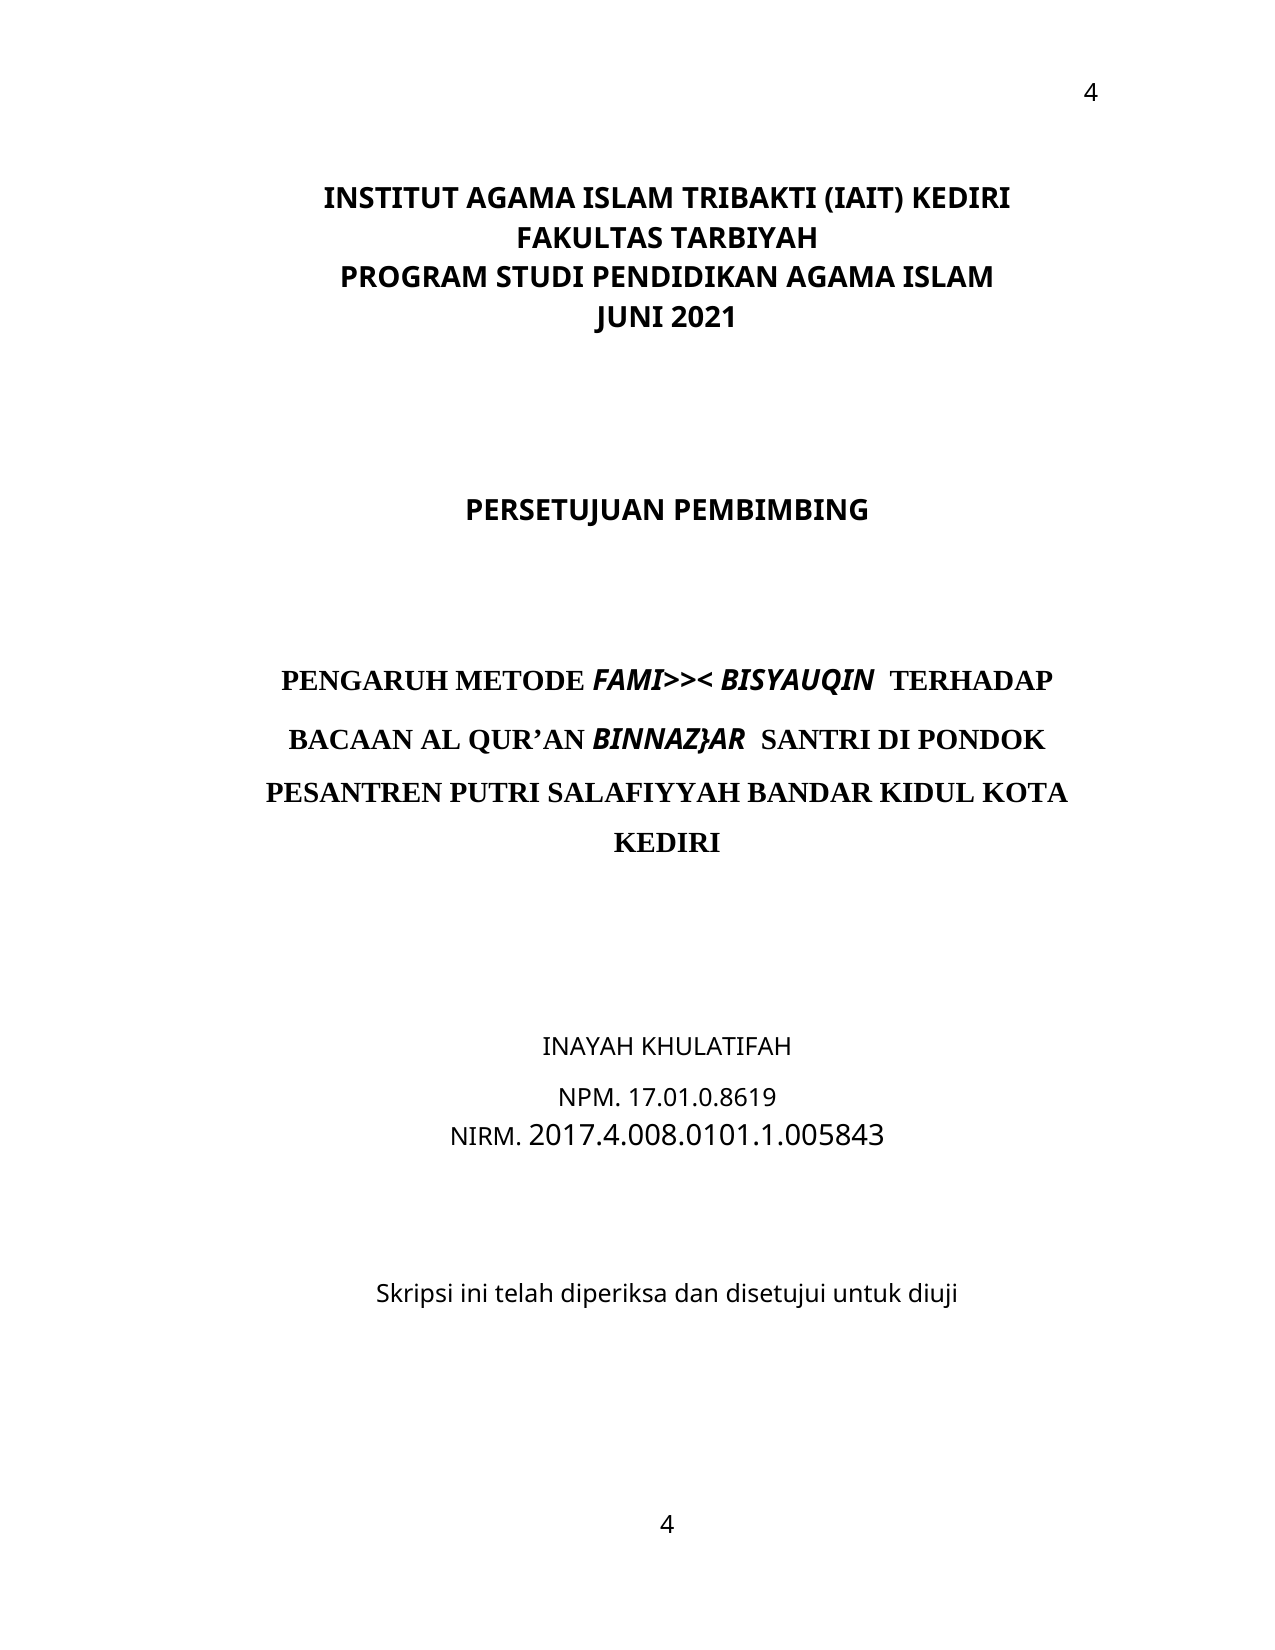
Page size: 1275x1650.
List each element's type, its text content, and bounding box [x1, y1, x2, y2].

text FAKULTAS TARBIYAH [236, 217, 1098, 257]
text PERSETUJUAN PEMBIMBING [236, 489, 1098, 529]
text PROGRAM STUDI PENDIDIKAN AGAMA ISLAM [236, 257, 1098, 296]
text Skripsi ini telah diperiksa dan disetujui untuk diuji [236, 1275, 1098, 1309]
text JUNI 2021 [236, 296, 1098, 336]
text INSTITUT AGAMA ISLAM TRIBAKTI (IAIT) KEDIRI [236, 177, 1098, 217]
text NPM. 17.01.0.8619 [236, 1080, 1098, 1114]
text NIRM. 2017.4.008.0101.1.005843 [236, 1114, 1098, 1153]
text INAYAH KHULATIFAH [236, 1029, 1098, 1063]
text PENGARUH METODE FAMI>>< BISYAUQIN TERHADAP BACAAN AL QUR’AN BINNAZ}AR SANTRI DI PONDOK PESANTREN PUTRI SALAFIYYAH BANDAR KIDUL KOTA KEDIRI [236, 659, 1098, 859]
